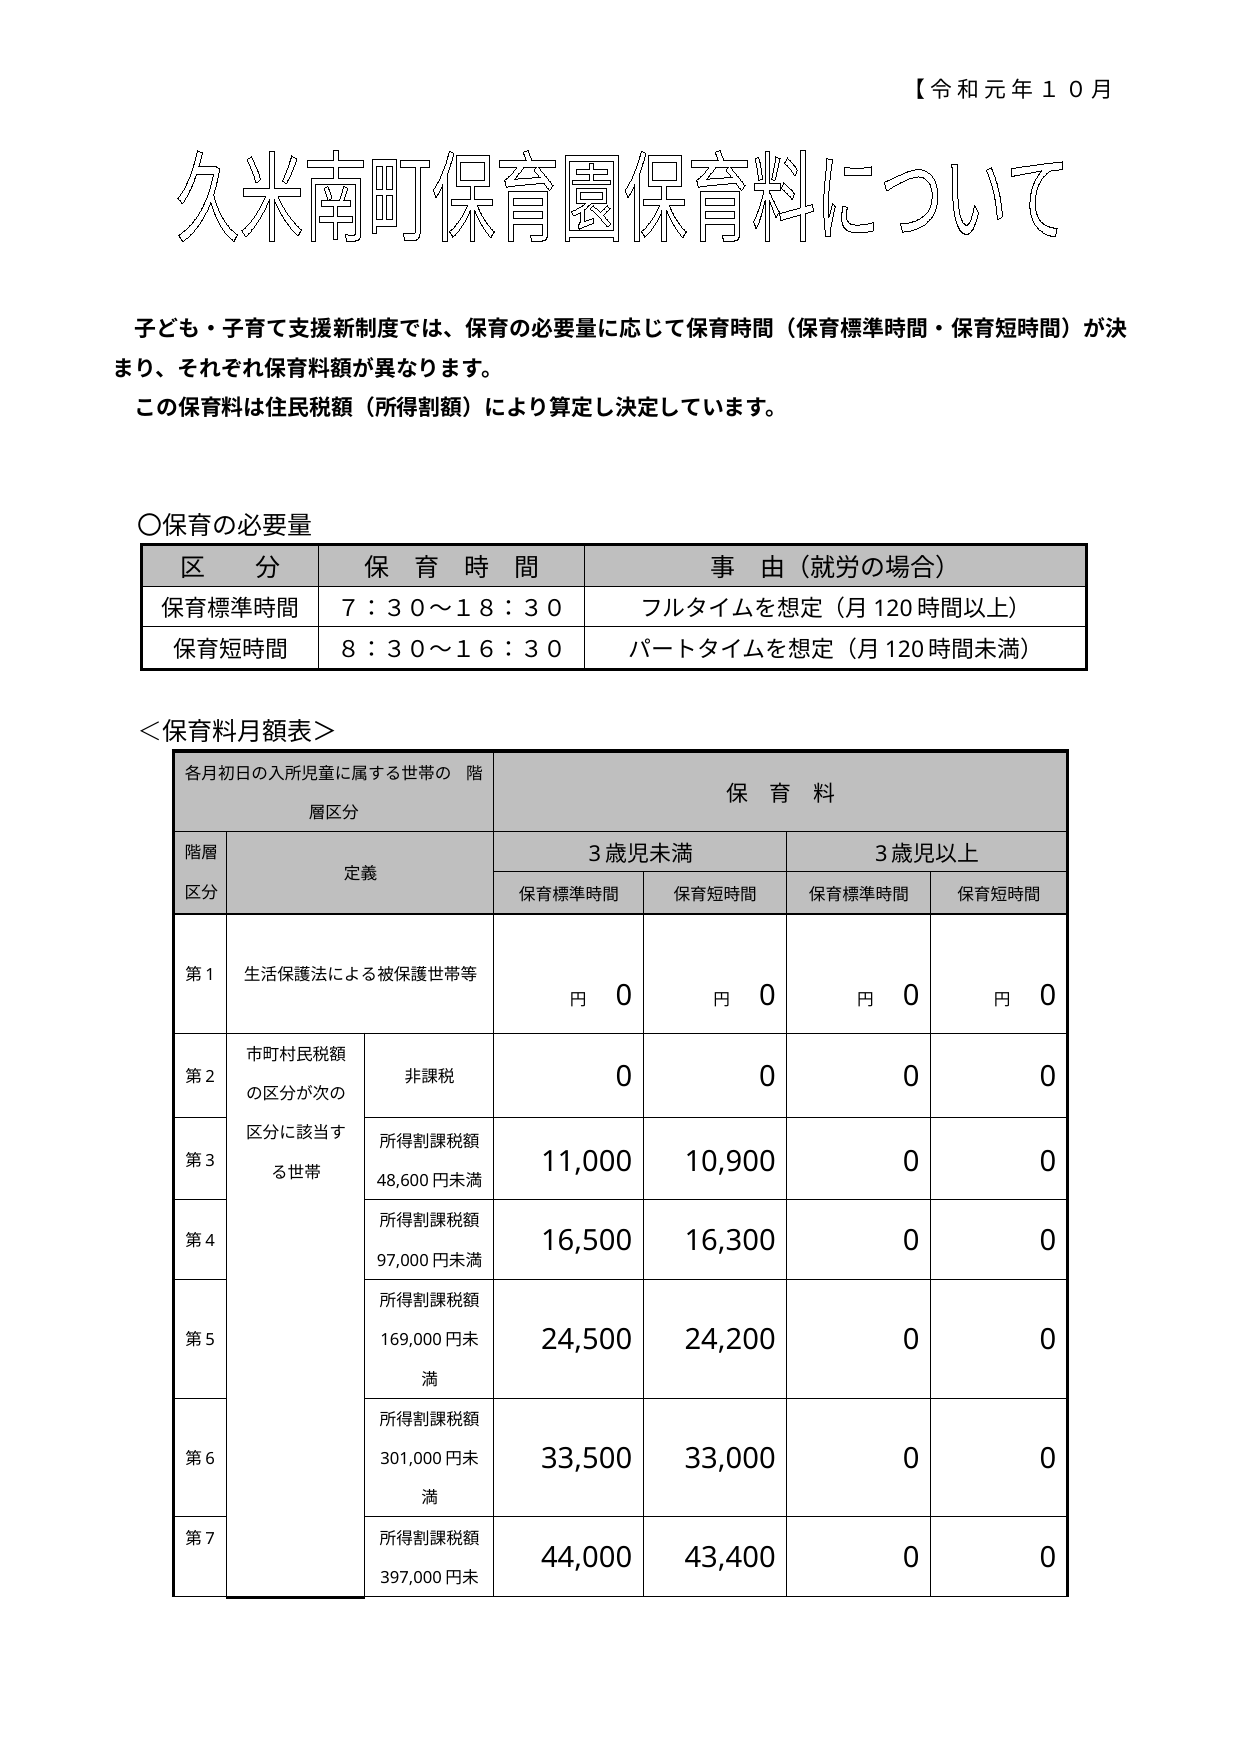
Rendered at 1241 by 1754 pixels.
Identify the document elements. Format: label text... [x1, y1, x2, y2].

table_cell 0 [931, 1034, 1066, 1117]
table_cell 保育標準時間 [143, 587, 318, 626]
table_cell 3歳児以上 [787, 832, 1066, 871]
table_cell 33,000 [644, 1399, 786, 1516]
table_cell 0 [931, 1118, 1066, 1199]
table_cell フルタイムを想定（月120時間以上） [585, 587, 1085, 626]
table_cell 保育短時間 [644, 872, 786, 913]
table_header 事 由（就労の場合） [585, 546, 1085, 586]
table_cell 0 [787, 1280, 930, 1397]
table_cell 0 [787, 1399, 930, 1516]
table_cell 0 [787, 1517, 930, 1596]
table_cell 第2 [175, 1034, 226, 1117]
table_cell 保育短時間 [143, 627, 318, 668]
table_cell ８：３０～１６：３０ [319, 627, 584, 668]
table_cell 保育短時間 [931, 872, 1066, 913]
table_cell 0 [787, 1118, 930, 1199]
table_cell 3歳児未満 [494, 832, 786, 871]
table_cell 33,500 [494, 1399, 643, 1516]
table_cell 10,900 [644, 1118, 786, 1199]
table_cell 非課税 [365, 1034, 493, 1117]
table_cell 第3 [175, 1118, 226, 1199]
table_cell 11,000 [494, 1118, 643, 1199]
table_header 保 育 料 [494, 753, 1066, 831]
table_cell 0 [931, 1200, 1066, 1278]
table_cell ７：３０～１８：３０ [319, 587, 584, 626]
table_cell 保育標準時間 [787, 872, 930, 913]
table_cell 24,200 [644, 1280, 786, 1397]
table_cell 0 [931, 1517, 1066, 1596]
table_cell 所得割課税額397,000円未満 [365, 1517, 493, 1596]
table_cell 所得割課税額97,000円未満 [365, 1200, 493, 1278]
table_cell 24,500 [494, 1280, 643, 1397]
table_cell 第6 [175, 1399, 226, 1516]
table_cell 円 0 [787, 915, 930, 1032]
table_cell 第7 [175, 1517, 226, 1596]
table_cell 生活保護法による被保護世帯等 [227, 915, 493, 1032]
table_header 保 育 時 間 [319, 546, 584, 586]
table_cell 所得割課税額48,600円未満 [365, 1118, 493, 1199]
table_header 区 分 [143, 546, 318, 586]
text 子ども・子育て支援新制度では、保育の必要量に応じて保育時間（保育標準時間・保育短時間）が決まり、それぞれ保育料額が異なります。 [112, 307, 1128, 386]
text 〇保育の必要量 [112, 504, 1128, 543]
table_cell 16,300 [644, 1200, 786, 1278]
table_cell 0 [931, 1280, 1066, 1397]
table_cell 円 0 [494, 915, 643, 1032]
table_cell 0 [494, 1034, 643, 1117]
table_cell 円 0 [644, 915, 786, 1032]
table_cell 所得割課税額301,000円未満 [365, 1399, 493, 1516]
table_cell 階層区分 [175, 832, 226, 913]
table_cell 第4 [175, 1200, 226, 1278]
text この保育料は住民税額（所得割額）により算定し決定しています。 [112, 386, 1128, 425]
table_header 各月初日の入所児童に属する世帯の 階層区分 [175, 753, 493, 831]
table_cell パートタイムを想定（月120時間未満） [585, 627, 1085, 668]
table_cell 第5 [175, 1280, 226, 1397]
table_cell 所得割課税額169,000円未満 [365, 1280, 493, 1397]
table_cell 保育標準時間 [494, 872, 643, 913]
table_cell 0 [931, 1399, 1066, 1516]
table_cell 円 0 [931, 915, 1066, 1032]
text ＜保育料月額表＞ [112, 710, 1128, 749]
table_cell 定義 [227, 832, 493, 913]
table_cell 市町村民税額の区分が次の区分に該当する世帯 [227, 1034, 364, 1596]
table_cell 0 [787, 1034, 930, 1117]
table_cell 0 [644, 1034, 786, 1117]
table_cell 第1 [175, 915, 226, 1032]
table_cell 0 [787, 1200, 930, 1278]
table_cell 43,400 [644, 1517, 786, 1596]
table_cell 44,000 [494, 1517, 643, 1596]
table_cell 16,500 [494, 1200, 643, 1278]
